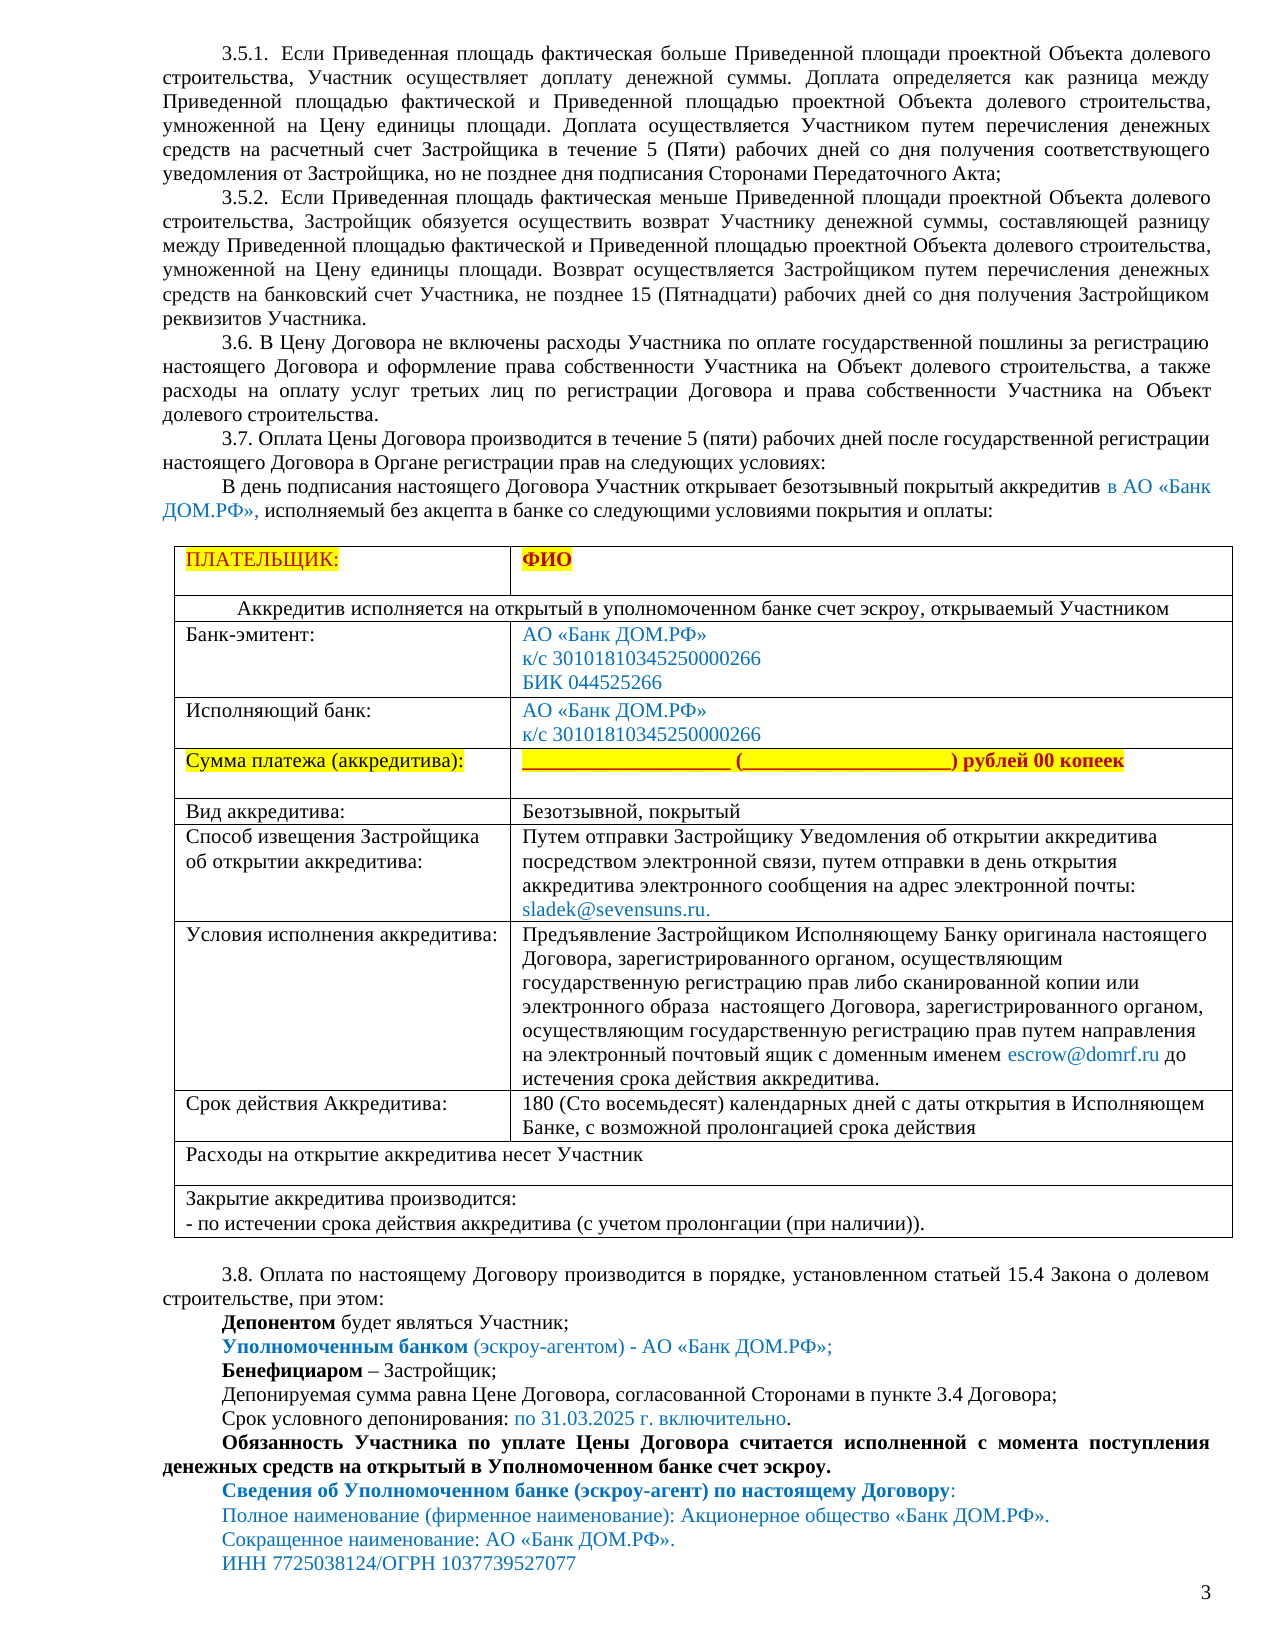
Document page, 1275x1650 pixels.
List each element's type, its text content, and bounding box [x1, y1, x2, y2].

text Полное наименование (фирменное наименование): Акционерное общество «Банк ДОМ.РФ». [162, 1502, 1211, 1527]
text 3.8. Оплата по настоящему Договору производится в порядке, установленном статьей 15.4 Закона о долевом строительстве, при этом: [162, 1262, 1211, 1310]
table_cell Условия исполнения аккредитива: [175, 922, 510, 1090]
table_cell Вид аккредитива: [175, 799, 510, 823]
text В день подписания настоящего Договора Участник открывает безотзывный покрытый аккредитив в АО «Банк ДОМ.РФ», исполняемый без акцепта в банке со следующими условиями покрытия и оплаты: [162, 474, 1211, 522]
text Сокращенное наименование: АО «Банк ДОМ.РФ». [162, 1527, 1211, 1551]
text ИНН 7725038124/ОГРН 1037739527077 [162, 1551, 1211, 1575]
table_cell Расходы на открытие аккредитива несет Участник [175, 1142, 1232, 1185]
table_cell Банк-эмитент: [175, 622, 510, 697]
text Депонируемая сумма равна Цене Договора, согласованной Сторонами в пункте 3.4 Договора; [162, 1382, 1211, 1406]
text Срок условного депонирования: по 31.03.2025 г. включительно. [162, 1406, 1211, 1430]
text Обязанность Участника по уплате Цены Договора считается исполненной с момента поступления денежных средств на открытый в Уполномоченном банке счет эскроу. [162, 1430, 1211, 1478]
text Депонентом будет являться Участник; [162, 1310, 1211, 1334]
text 3.7. Оплата Цены Договора производится в течение 5 (пяти) рабочих дней после государственной регистрации настоящего Договора в Органе регистрации прав на следующих условиях: [162, 426, 1211, 474]
table_cell АО «Банк ДОМ.РФ» к/с 30101810345250000266 [511, 698, 1232, 747]
list Если Приведенная площадь фактическая больше Приведенной площади проектной Объекта долевого строительства, Участник осуществляет доплату денежной суммы. Доплата определяется как разница между Приведенной площадью фактической и Приведенной площадью проектной Объекта долевого строительства, умноженной на Цену единицы площади. Доплата осуществляется Участником путем перечисления денежных средств на расчетный счет Застройщика в течение 5 (Пяти) рабочих дней со дня получения соответствующего уведомления от Застройщика, но не позднее дня подписания Сторонами Передаточного Акта; [162, 41, 1211, 185]
text 3.6. В Цену Договора не включены расходы Участника по оплате государственной пошлины за регистрацию настоящего Договора и оформление права собственности Участника на Объект долевого строительства, а также расходы на оплату услуг третьих лиц по регистрации Договора и права собственности Участника на Объект долевого строительства. [162, 329, 1211, 426]
table_cell Аккредитив исполняется на открытый в уполномоченном банке счет эскроу, открываемый Участником [175, 596, 1232, 621]
table_cell Способ извещения Застройщика об открытии аккредитива: [175, 825, 510, 921]
text Бенефициаром – Застройщик; [162, 1358, 1211, 1382]
table_header ПЛАТЕЛЬЩИК: [175, 547, 510, 595]
table_header ФИО [511, 547, 1232, 595]
table_cell Сумма платежа (аккредитива): [175, 749, 510, 798]
table_cell Срок действия Аккредитива: [175, 1091, 510, 1141]
text Уполномоченным банком (эскроу-агентом) - АО «Банк ДОМ.РФ»; [162, 1334, 1211, 1358]
table_cell Предъявление Застройщиком Исполняющему Банку оригинала настоящего Договора, зарегистрированного органом, осуществляющим государственную регистрацию прав либо сканированной копии или электронного образа настоящего Договора, зарегистрированного органом, осуществляющим государственную регистрацию прав путем направления на электронный почтовый ящик с доменным именем escrow@domrf.ru до истечения срока действия аккредитива. [511, 922, 1232, 1090]
table_cell Закрытие аккредитива производится: - по истечении срока действия аккредитива (с учетом пролонгации (при наличии)). [175, 1186, 1232, 1237]
list Если Приведенная площадь фактическая меньше Приведенной площади проектной Объекта долевого строительства, Застройщик обязуется осуществить возврат Участнику денежной суммы, составляющей разницу между Приведенной площадью фактической и Приведенной площадью проектной Объекта долевого строительства, умноженной на Цену единицы площади. Возврат осуществляется Застройщиком путем перечисления денежных средств на банковский счет Участника, не позднее 15 (Пятнадцати) рабочих дней со дня получения Застройщиком реквизитов Участника. [162, 185, 1211, 329]
table_cell ____________________ (____________________) рублей 00 копеек [511, 749, 1232, 798]
table_cell АО «Банк ДОМ.РФ» к/с 30101810345250000266 БИК 044525266 [511, 622, 1232, 697]
table_cell Безотзывной, покрытый [511, 799, 1232, 823]
text Сведения об Уполномоченном банке (эскроу-агент) по настоящему Договору: [162, 1478, 1211, 1502]
table_cell Путем отправки Застройщику Уведомления об открытии аккредитива посредством электронной связи, путем отправки в день открытия аккредитива электронного сообщения на адрес электронной почты: sladek@sevensuns.ru. [511, 825, 1232, 921]
table_cell 180 (Сто восемьдесят) календарных дней с даты открытия в Исполняющем Банке, с возможной пролонгацией срока действия [511, 1091, 1232, 1141]
table_cell Исполняющий банк: [175, 698, 510, 747]
